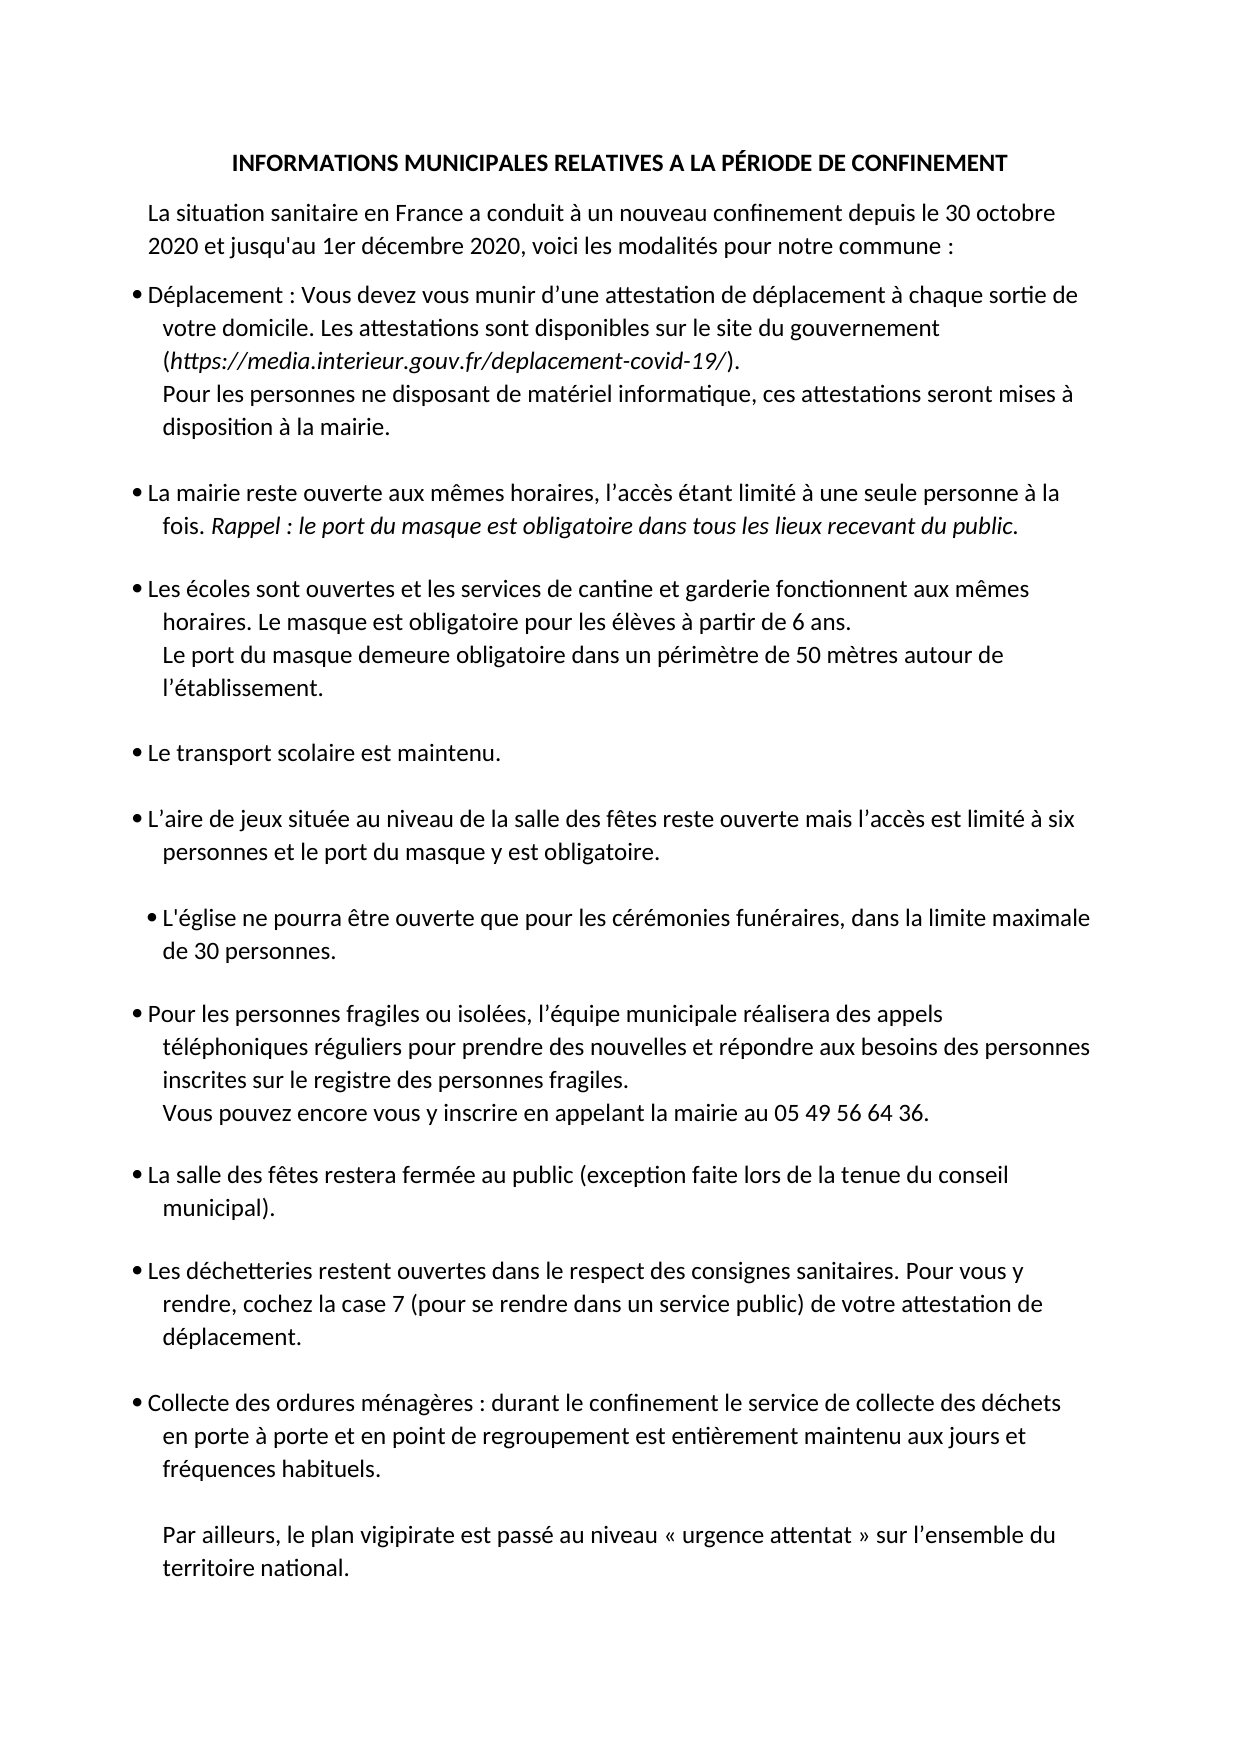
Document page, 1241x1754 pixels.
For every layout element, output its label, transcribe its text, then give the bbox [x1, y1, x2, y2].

list Collecte des ordures ménagères : durant le confinement le service de collecte des déchets en porte à porte et en point de regroupement est entièrement maintenu aux jours et fréquences habituels. [133, 1387, 1093, 1483]
text INFORMATIONS MUNICIPALES RELATIVES A LA PÉRIODE DE CONFINEMENT [148, 148, 1093, 178]
list La mairie reste ouverte aux mêmes horaires, l’accès étant limité à une seule personne à la fois. Rappel : le port du masque est obligatoire dans tous les lieux recevant du public. [133, 477, 1093, 571]
list Pour les personnes fragiles ou isolées, l’équipe municipale réalisera des appels téléphoniques réguliers pour prendre des nouvelles et répondre aux besoins des personnes inscrites sur le registre des personnes fragiles. Vous pouvez encore vous y inscrire en appelant la mairie au 05 49 56 64 36. [133, 998, 1093, 1157]
list Déplacement : Vous devez vous munir d’une attestation de déplacement à chaque sortie de votre domicile. Les attestations sont disponibles sur le site du gouvernement (https://media.interieur.gouv.fr/deplacement-covid-19/). Pour les personnes ne disposant de matériel informatique, ces attestations seront mises à disposition à la mairie. [133, 280, 1093, 442]
list Par ailleurs, le plan vigipirate est passé au niveau « urgence attentat » sur l’ensemble du territoire national. [162, 1519, 1093, 1582]
list Les écoles sont ouvertes et les services de cantine et garderie fonctionnent aux mêmes horaires. Le masque est obligatoire pour les élèves à partir de 6 ans. Le port du masque demeure obligatoire dans un périmètre de 50 mètres autour de l’établissement. [133, 573, 1093, 702]
text La situation sanitaire en France a conduit à un nouveau confinement depuis le 30 octobre 2020 et jusqu'au 1er décembre 2020, voici les modalités pour notre commune : [148, 197, 1093, 261]
list L’aire de jeux située au niveau de la salle des fêtes reste ouverte mais l’accès est limité à six personnes et le port du masque y est obligatoire. [133, 803, 1093, 867]
list L'église ne pourra être ouverte que pour les cérémonies funéraires, dans la limite maximale de 30 personnes. [148, 902, 1093, 996]
list Les déchetteries restent ouvertes dans le respect des consignes sanitaires. Pour vous y rendre, cochez la case 7 (pour se rendre dans un service public) de votre attestation de déplacement. [133, 1256, 1093, 1352]
list La salle des fêtes restera fermée au public (exception faite lors de la tenue du conseil municipal). [133, 1160, 1093, 1253]
list Le transport scolaire est maintenu. [133, 738, 1093, 768]
